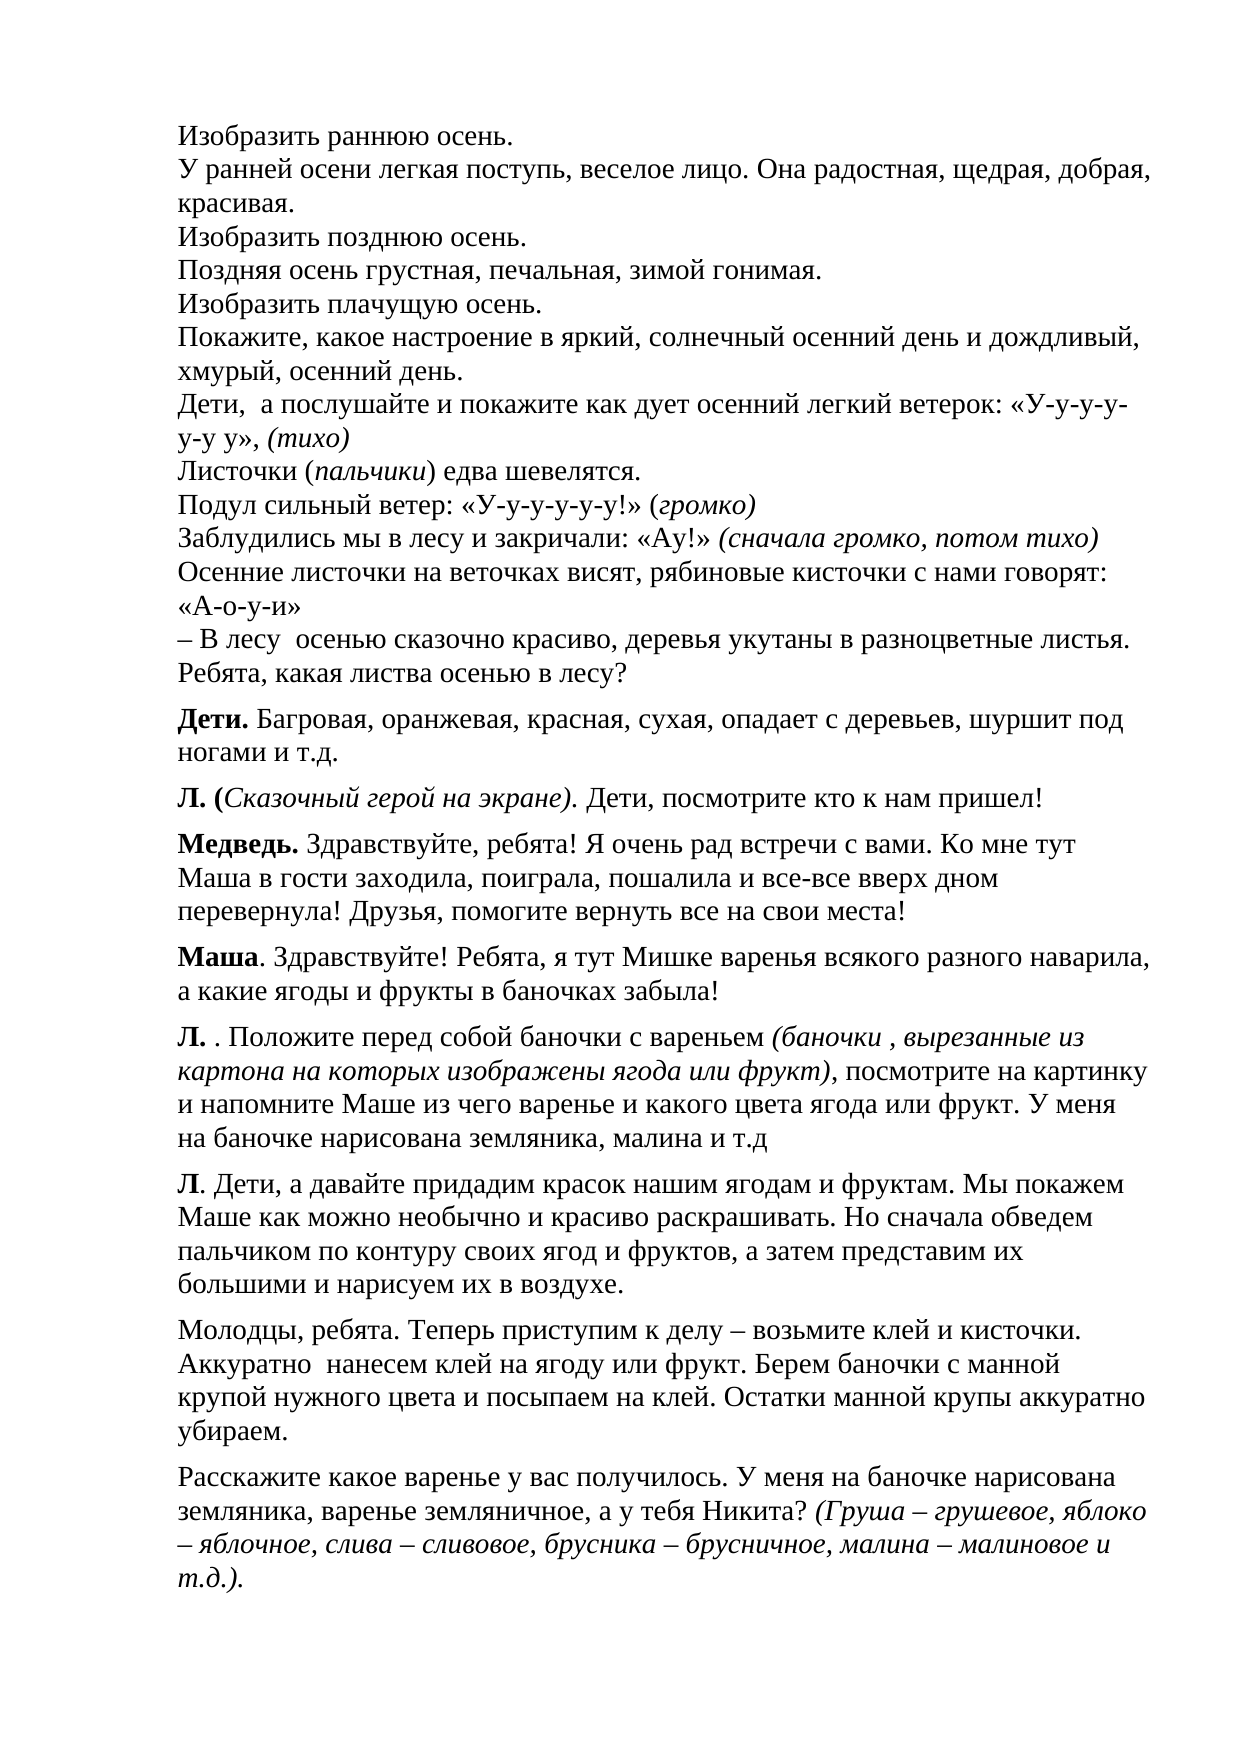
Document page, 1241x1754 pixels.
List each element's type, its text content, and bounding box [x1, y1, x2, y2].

text Изобразить плачущую осень. [177, 286, 1152, 319]
text – В лесу осенью сказочно красиво, деревья укутаны в разноцветные листья. Ребята, какая листва осенью в лесу? [177, 621, 1152, 688]
text Дети, а послушайте и покажите как дует осенний легкий ветерок: «У-у-у-у-у-у у», (тихо) [177, 386, 1152, 453]
text Л. . Положите перед собой баночки с вареньем (баночки , вырезанные из картона на которых изображены ягода или фрукт), посмотрите на картинку и напомните Маше из чего варенье и какого цвета ягода или фрукт. У меня на баночке нарисована земляника, малина и т.д [177, 1019, 1152, 1153]
text Молодцы, ребята. Теперь приступим к делу – возьмите клей и кисточки. Аккуратно нанесем клей на ягоду или фрукт. Берем баночки с манной крупой нужного цвета и посыпаем на клей. Остатки манной крупы аккуратно убираем. [177, 1312, 1152, 1447]
text Поздняя осень грустная, печальная, зимой гонимая. [177, 252, 1152, 286]
text Подул сильный ветер: «У-у-у-у-у-у!» (громко) [177, 487, 1152, 521]
text Покажите, какое настроение в яркий, солнечный осенний день и дождливый, хмурый, осенний день. [177, 319, 1152, 386]
text Л. Дети, а давайте придадим красок нашим ягодам и фруктам. Мы покажем Маше как можно необычно и красиво раскрашивать. Но сначала обведем пальчиком по контуру своих ягод и фруктов, а затем представим их большими и нарисуем их в воздухе. [177, 1166, 1152, 1300]
text Листочки (пальчики) едва шевелятся. [177, 453, 1152, 487]
text Изобразить позднюю осень. [177, 219, 1152, 252]
text У ранней осени легкая поступь, веселое лицо. Она радостная, щедрая, добрая, красивая. [177, 152, 1152, 219]
text Изобразить раннюю осень. [177, 118, 1152, 152]
text Маша. Здравствуйте! Ребята, я тут Мишке варенья всякого разного наварила, а какие ягоды и фрукты в баночках забыла! [177, 939, 1152, 1007]
text Л. (Сказочный герой на экране). Дети, посмотрите кто к нам пришел! [177, 780, 1152, 814]
text Осенние листочки на веточках висят, рябиновые кисточки с нами говорят: «А-о-у-и» [177, 554, 1152, 621]
text Расскажите какое варенье у вас получилось. У меня на баночке нарисована земляника, варенье земляничное, а у тебя Никита? (Груша – грушевое, яблоко – яблочное, слива – сливовое, брусника – брусничное, малина – малиновое и т.д.). [177, 1459, 1152, 1593]
text Медведь. Здравствуйте, ребята! Я очень рад встречи с вами. Ко мне тут Маша в гости заходила, поиграла, пошалила и все-все вверх дном перевернула! Друзья, помогите вернуть все на свои места! [177, 826, 1152, 927]
text Дети. Багровая, оранжевая, красная, сухая, опадает с деревьев, шуршит под ногами и т.д. [177, 701, 1152, 768]
text Заблудились мы в лесу и закричали: «Ау!» (сначала громко, потом тихо) [177, 521, 1152, 554]
